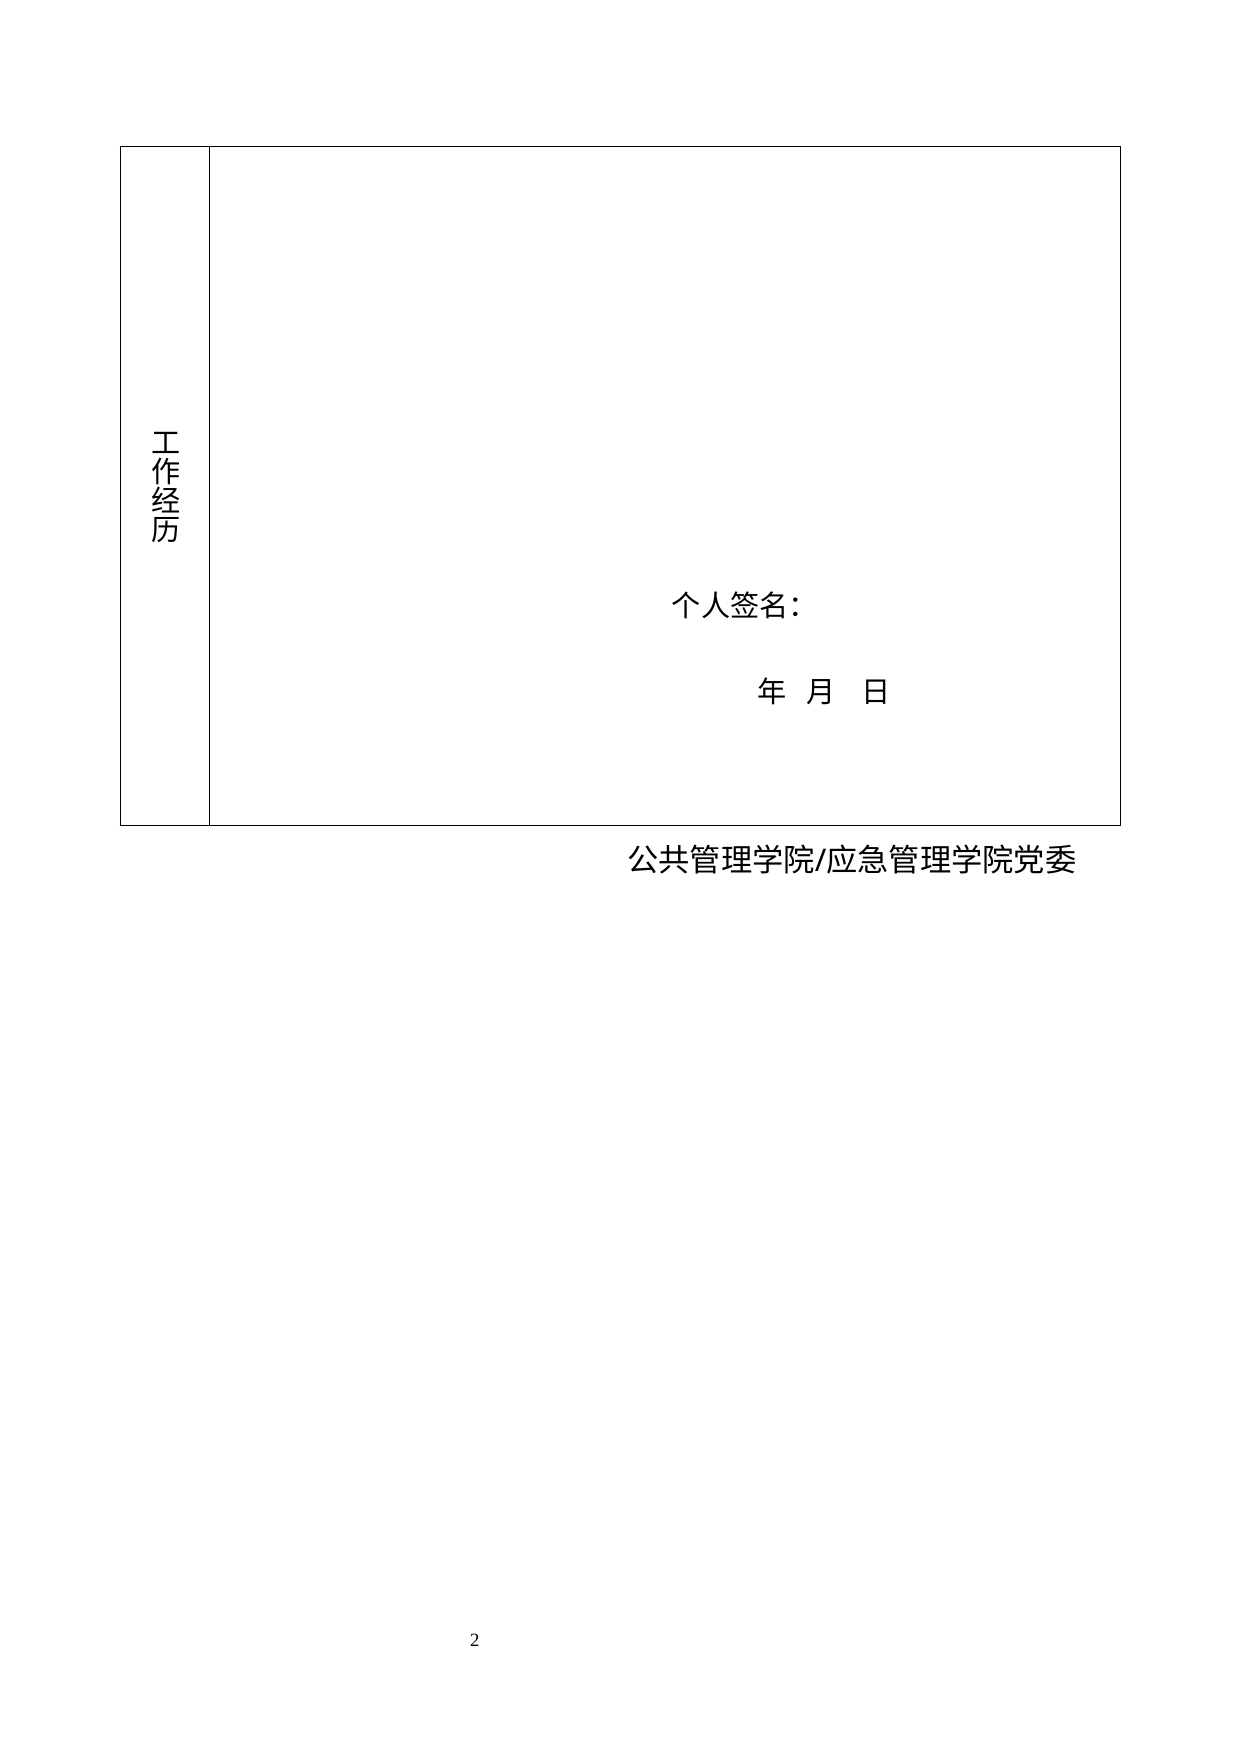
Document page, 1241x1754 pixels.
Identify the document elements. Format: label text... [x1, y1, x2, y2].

table_cell 个人签名： 年 月 日 [210, 147, 1120, 825]
text 公共管理学院/应急管理学院党委 [164, 826, 1076, 891]
table_cell 工作经历 [121, 147, 209, 825]
